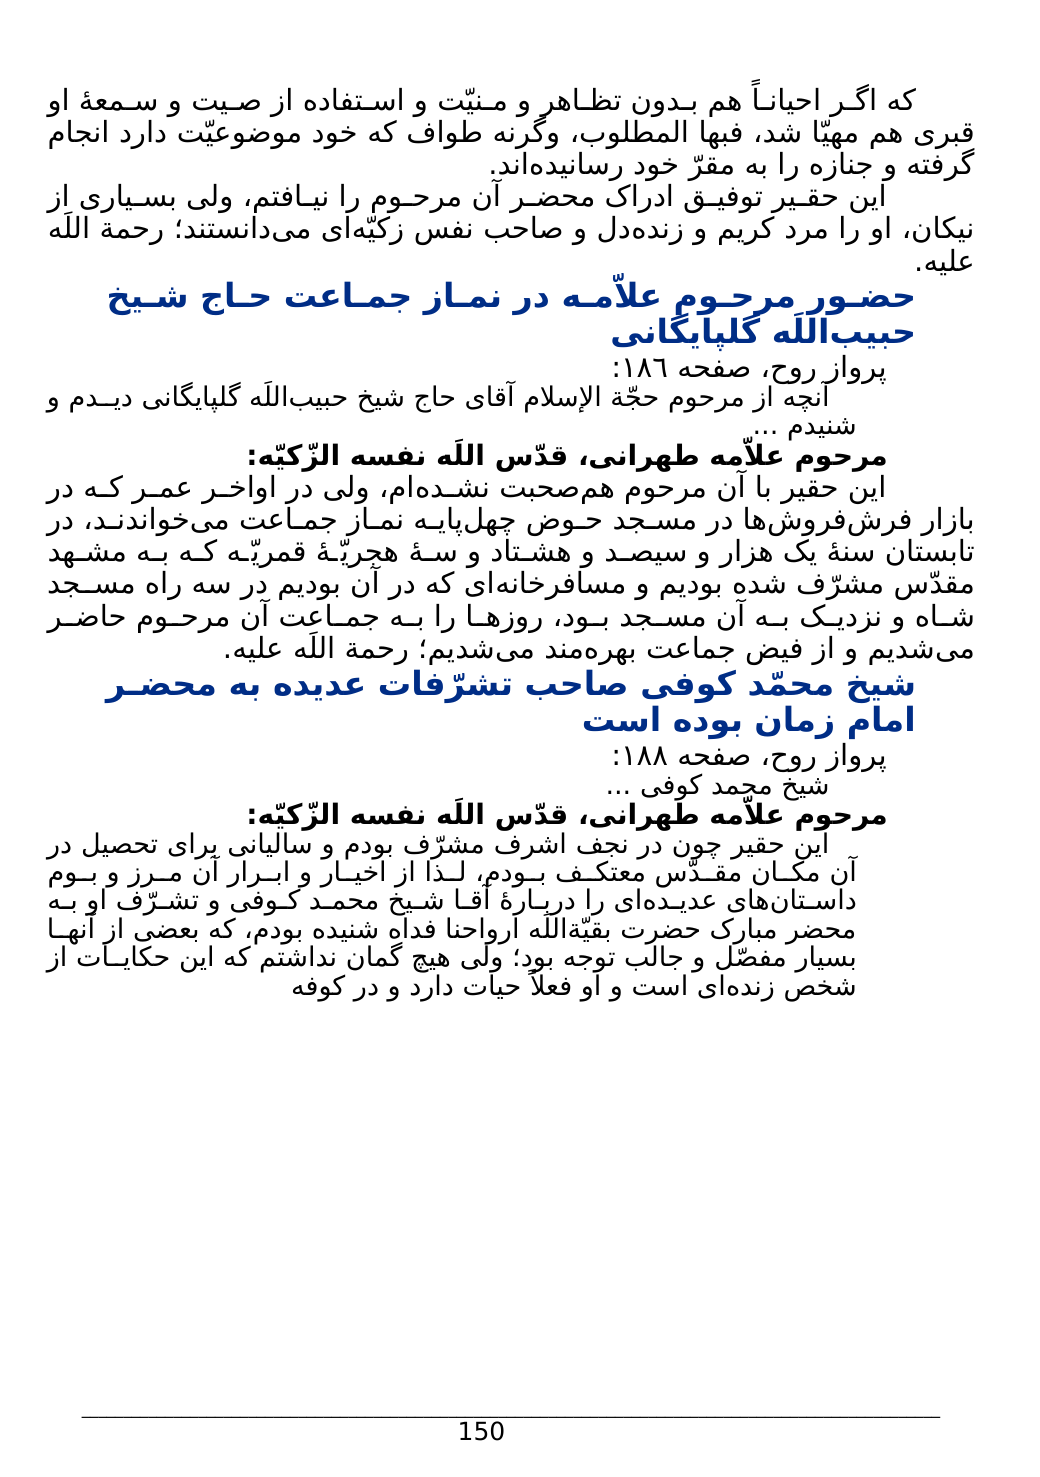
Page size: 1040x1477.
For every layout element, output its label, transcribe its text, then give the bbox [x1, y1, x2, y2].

text پرواز روح، صفحه ١٨٦: [47, 352, 975, 384]
text مرحوم علاّمه طهرانی، قدّس اللَه نفسه الزّکیّه: [47, 800, 975, 831]
text این حقیر توفیق ادراک محضر آن مرحوم را نیافتم، ولی بسیاری از نیکان، او را مرد کریم و زنده‌دل و صاحب نفس زکیّه‌ای می‌دانستند؛ رحمة اللَه علیه. [47, 181, 975, 278]
text مرحوم علاّمه طهرانی، قدّس اللَه نفسه الزّکیّه: [47, 441, 975, 472]
text این حقیر چون در نجف اشرف مشرّف بودم و سالیانی برای تحصیل در آن مکان مقدّس معتکف بودم، لذا از اخیار و ابرار آن مرز و بوم داستان‌های عدیده‌ای را دربارۀ آقا شیخ محمد کوفی و تشرّف او به محضر مبارک حضرت بقیّة‌اللَه ارواحنا فداه شنیده بودم، که بعضی از آنها بسیار مفصّل و جالب توجه بود؛ ولی هیچ گمان نداشتم که این حکایات از شخص زنده‌ای است و او فعلاً حیات دارد و در کوفه [47, 831, 857, 1001]
text پرواز روح، صفحه ١٨٨: [47, 739, 975, 771]
text شیخ محمد کوفی ... [47, 771, 857, 800]
text آنچه از مرحوم حجّة الإسلام آقای حاج شیخ حبیب‌اللَه گلپایگانی دیدم و شنیدم ... [47, 384, 857, 441]
text که اگر احیاناً هم بدون تظاهر و منیّت و استفاده از صیت و سمعۀ او قبری هم مهیّا شد، فبها المطلوب، وگرنه طواف که خود موضوعیّت دارد انجام گرفته و جنازه را به مقرّ خود رسانیده‌اند. [47, 84, 975, 181]
text این حقیر با آن مرحوم هم‌صحبت نشده‌ام، ولی در اواخر عمر که در بازار فرش‌فروش‌ها در مسجد حوض چهل‌پایه نماز جماعت می‌خواندند، در تابستان سنۀ یک هزار و سیصد و هشتاد و سۀ هجریّۀ قمریّه که به مشهد مقدّس مشرّف شده بودیم و مسافرخانه‌ای که در آن بودیم در سه راه مسجد شاه و نزدیک به آن مسجد بود، روزها را به جماعت آن مرحوم حاضر می‌شدیم و از فیض جماعت بهره‌مند می‌شدیم؛ رحمة اللَه علیه. [47, 472, 975, 665]
subtitle حضور مرحوم علاّمه در نماز جماعت حاج شیخ حبیب‌اللَه گلپایگانی [106, 278, 916, 352]
subtitle شیخ محمّد کوفی صاحب تشرّفات عدیده به محضر امام زمان بوده است [106, 665, 916, 739]
